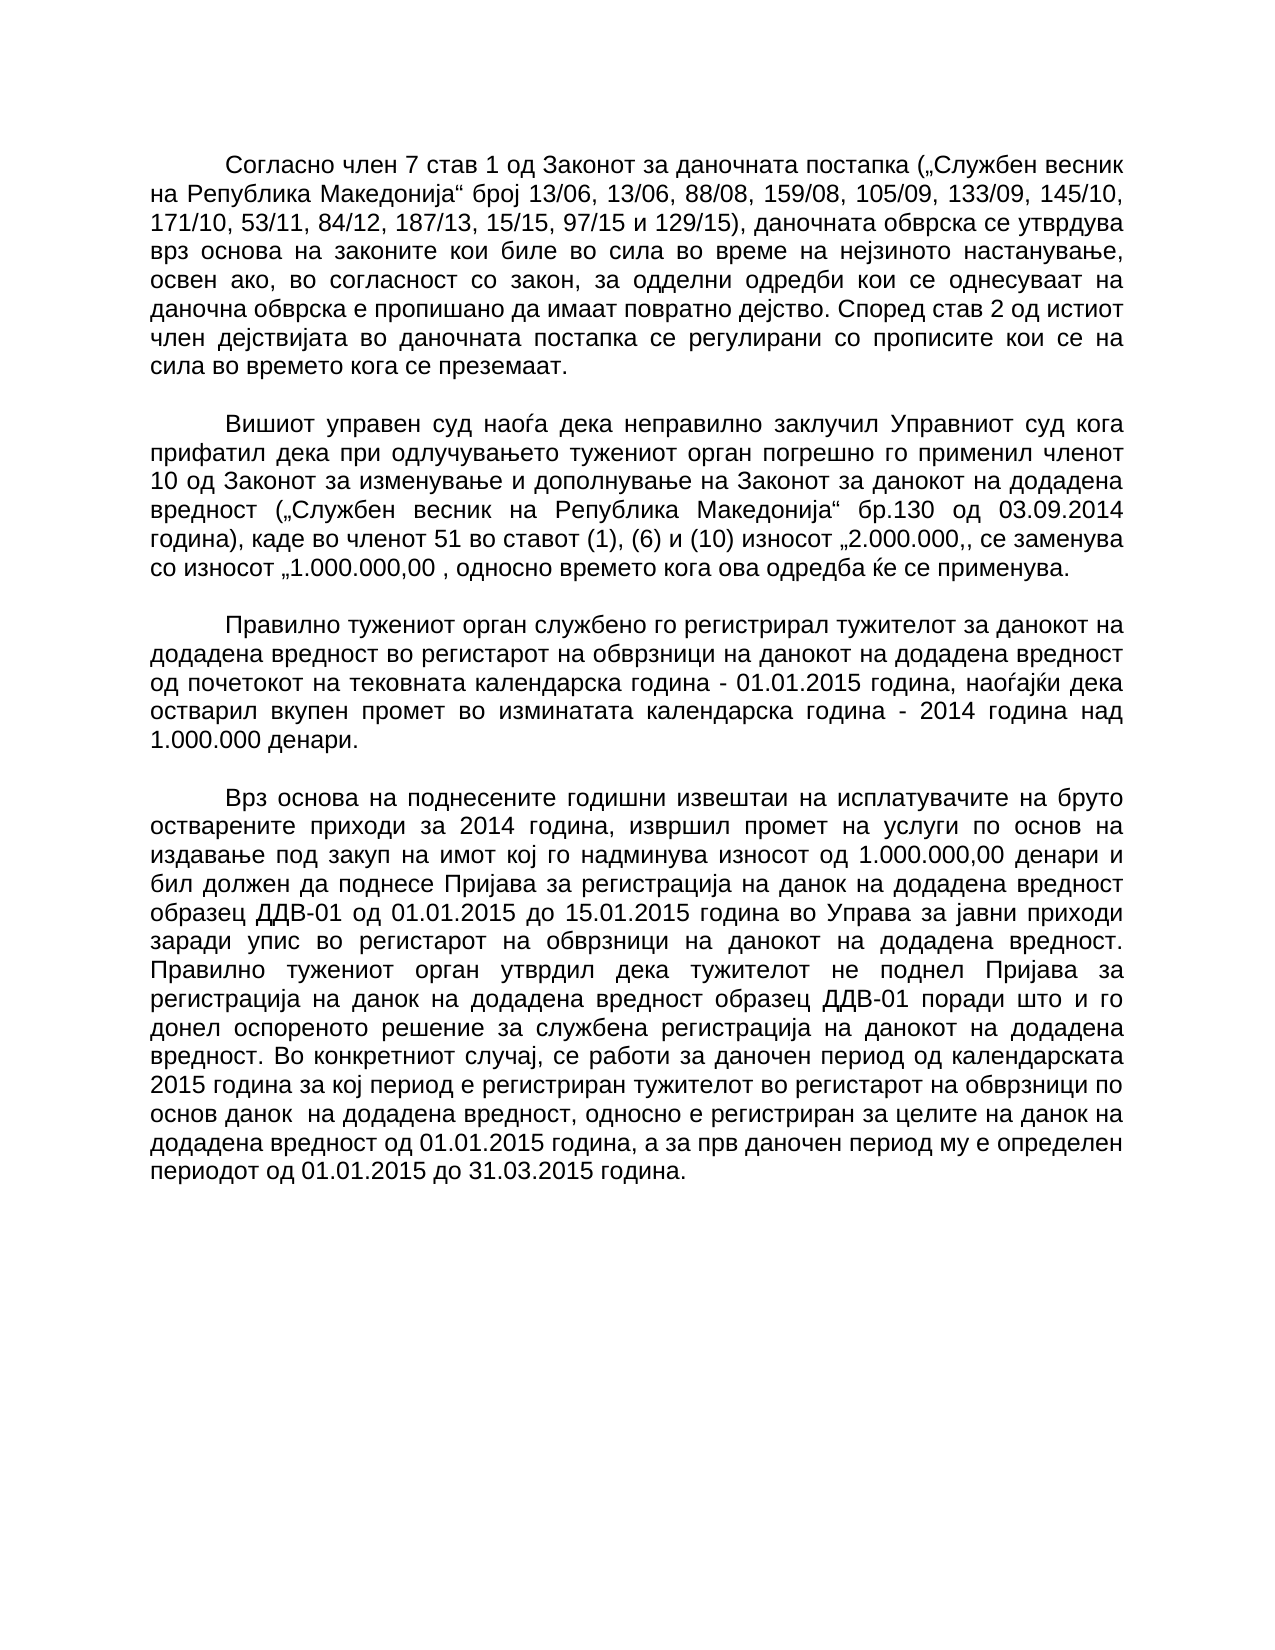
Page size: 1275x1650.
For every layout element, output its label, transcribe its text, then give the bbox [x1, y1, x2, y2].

text Согласно член 7 став 1 од Законот за даночната постапка („Службен весник на Република Македонија“ број 13/06, 13/06, 88/08, 159/08, 105/09, 133/09, 145/10, 171/10, 53/11, 84/12, 187/13, 15/15, 97/15 и 129/15), даночната обврска се утврдува врз основа на законите кои биле во сила во време на нејзиното настанување, освен ако, во согласност со закон, за одделни одредби кои се однесуваат на даночна обврска е пропишано да имаат повратно дејство. Според став 2 од истиот член дејствијата во даночната постапка се регулирани со прописите кои се на сила во времето кога се преземаат. [150, 150, 1125, 380]
text Врз основа на поднесените годишни извештаи на исплатувачите на бруто остварените приходи за 2014 година, извршил промет на услуги по основ на издавање под закуп на имот кој го надминува износот од 1.000.000,00 денари и бил должен да поднесе Пријава за регистрација на данок на додадена вредност образец ДДВ-01 од 01.01.2015 до 15.01.2015 година во Управа за јавни приходи заради упис во регистарот на обврзници на данокот на додадена вредност. Правилно тужениот орган утврдил дека тужителот не поднел Пријава за регистрација на данок на додадена вредност образец ДДВ-01 поради што и го донел оспореното решение за службена регистрација на данокот на додадена вредност. Во конкретниот случај, се работи за даночен период од календарската 2015 година за кој период е регистриран тужителот во регистарот на обврзници по основ данок на додадена вредност, односно е регистриран за целите на данок на додадена вредност од 01.01.2015 година, а за прв даночен период му е определен периодот од 01.01.2015 до 31.03.2015 година. [150, 782, 1125, 1185]
text Правилно тужениот орган службено го регистрирал тужителот за данокот на додадена вредност во регистарот на обврзници на данокот на додадена вредност од почетокот на тековната календарска година - 01.01.2015 година, наоѓајќи дека остварил вкупен промет во изминатата календарска година - 2014 година над 1.000.000 денари. [150, 610, 1125, 754]
text Вишиот управен суд наоѓа дека неправилно заклучил Управниот суд кога прифатил дека при одлучувањето тужениот орган погрешно го применил членот 10 од Законот за изменување и дополнување на Законот за данокот на додадена вредност („Службен весник на Република Македонија“ бр.130 од 03.09.2014 година), каде во членот 51 во ставот (1), (6) и (10) износот „2.000.000,, се заменува со износот „1.000.000,00 , односно времето кога ова одредба ќе се применува. [150, 409, 1125, 581]
